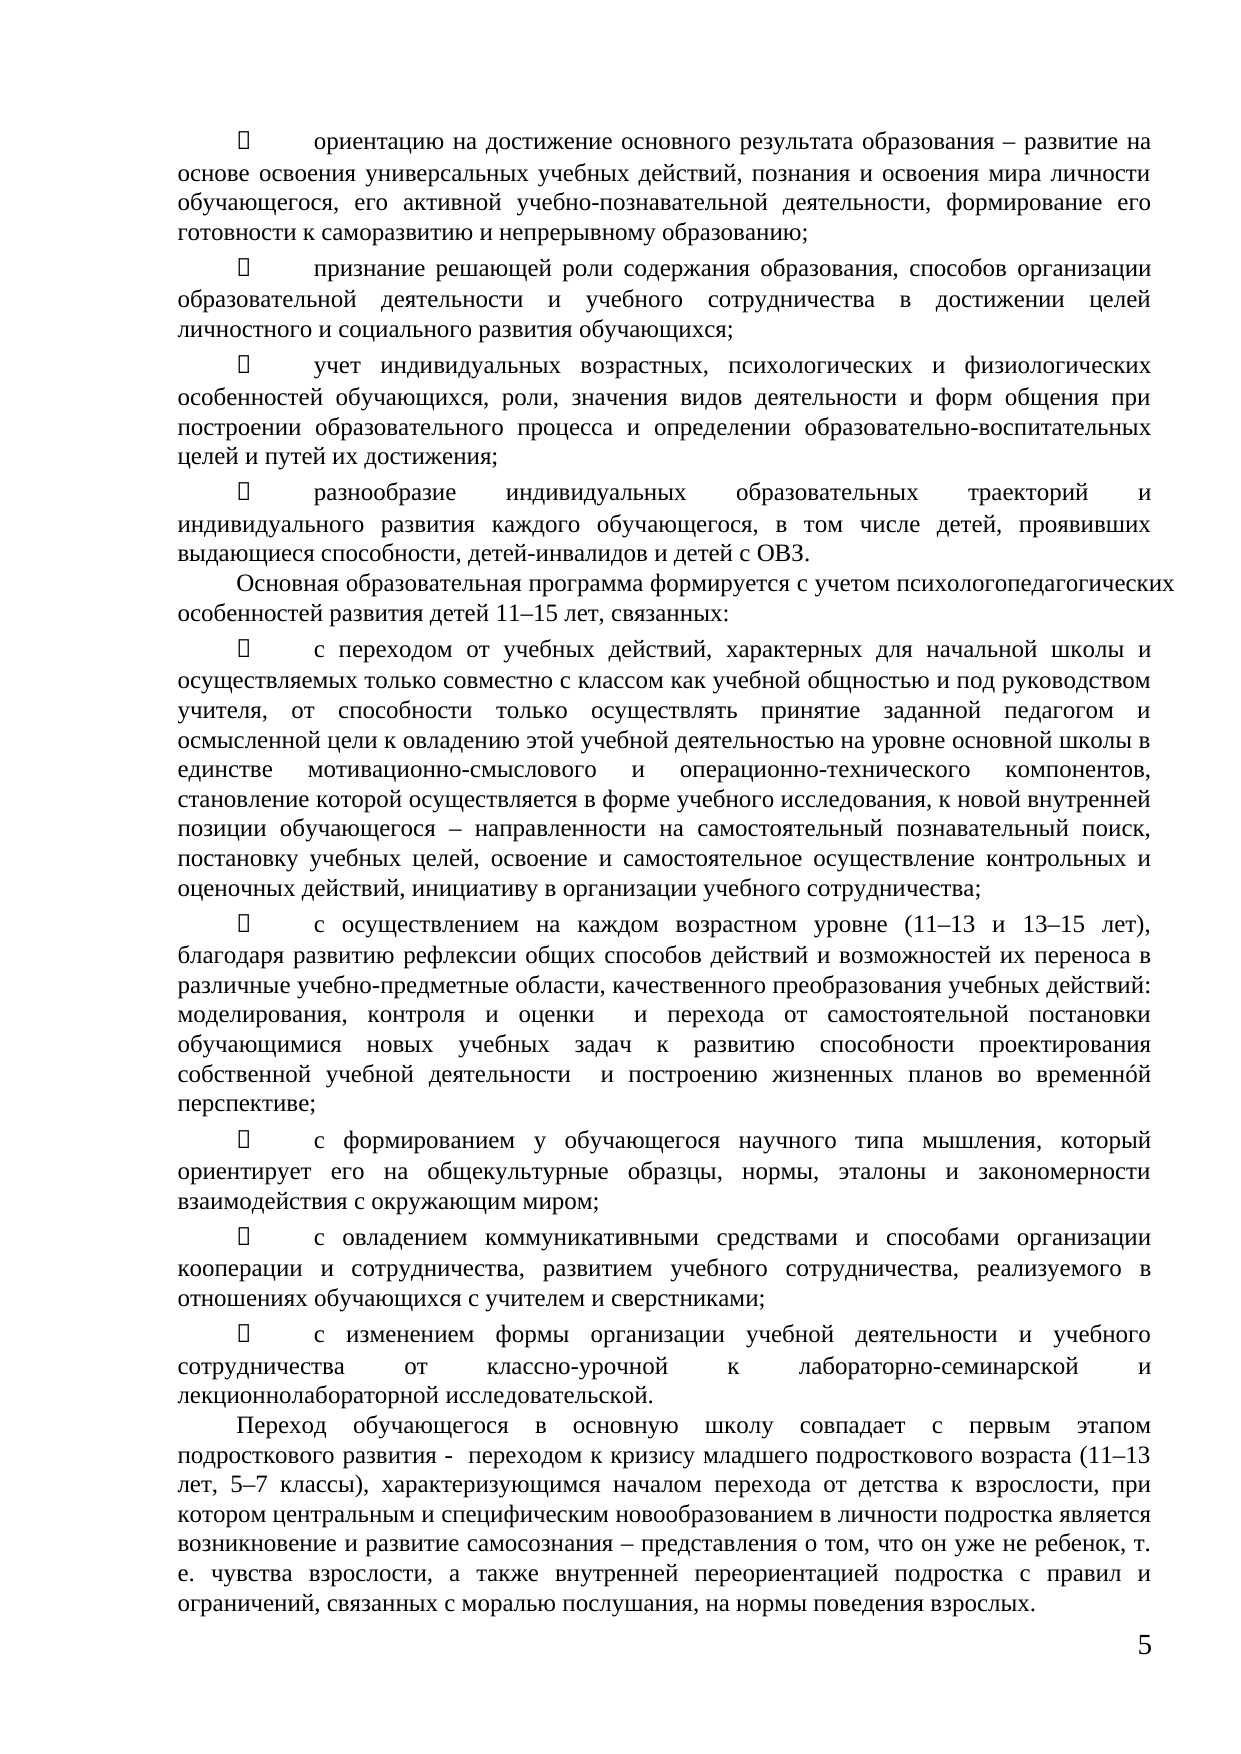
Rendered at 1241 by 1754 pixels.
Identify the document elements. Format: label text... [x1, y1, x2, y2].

text Переход обучающегося в основную школу совпадает с первым этапом подросткового развития - переходом к кризису младшего подросткового возраста (11–13 лет, 5–7 классы), характеризующимся началом перехода от детства к взрослости, при котором центральным и специфическим новообразованием в личности подростка является возникновение и развитие самосознания – представления о том, что он уже не ребенок, т. е. чувства взрослости, а также внутренней переориентацией подростка с правил и ограничений, связанных с моралью послушания, на нормы поведения взрослых. [177, 1410, 1152, 1616]
list учет индивидуальных возрастных, психологических и физиологических особенностей обучающихся, роли, значения видов деятельности и форм общения при построении образовательного процесса и определении образовательно-воспитательных целей и путей их достижения; [177, 347, 1152, 470]
list ориентацию на достижение основного результата образования – развитие на основе освоения универсальных учебных действий, познания и освоения мира личности обучающегося, его активной учебно-познавательной деятельности, формирование его готовности к саморазвитию и непрерывному образованию; [177, 123, 1152, 246]
text Основная образовательная программа формируется с учетом психологопедагогических особенностей развития детей 11–15 лет, связанных: [177, 568, 1175, 626]
list с осуществлением на каждом возрастном уровне (11–13 и 13–15 лет), благодаря развитию рефлексии общих способов действий и возможностей их переноса в различные учебно-предметные области, качественного преобразования учебных действий: моделирования, контроля и оценки и перехода от самостоятельной постановки обучающимися новых учебных задач к развитию способности проектирования собственной учебной деятельности и построению жизненных планов во временнóй перспективе; [177, 906, 1152, 1117]
list признание решающей роли содержания образования, способов организации образовательной деятельности и учебного сотрудничества в достижении целей личностного и социального развития обучающихся; [177, 250, 1152, 343]
list с овладением коммуникативными средствами и способами организации кооперации и сотрудничества, развитием учебного сотрудничества, реализуемого в отношениях обучающихся с учителем и сверстниками; [177, 1219, 1152, 1312]
list с формированием у обучающегося научного типа мышления, который ориентирует его на общекультурные образцы, нормы, эталоны и закономерности взаимодействия с окружающим миром; [177, 1121, 1152, 1214]
list с переходом от учебных действий, характерных для начальной школы и осуществляемых только совместно с классом как учебной общностью и под руководством учителя, от способности только осуществлять принятие заданной педагогом и осмысленной цели к овладению этой учебной деятельностью на уровне основной школы в единстве мотивационно-смыслового и операционно-технического компонентов, становление которой осуществляется в форме учебного исследования, к новой внутренней позиции обучающегося – направленности на самостоятельный познавательный поиск, постановку учебных целей, освоение и самостоятельное осуществление контрольных и оценочных действий, инициативу в организации учебного сотрудничества; [177, 631, 1152, 901]
list с изменением формы организации учебной деятельности и учебного сотрудничества от классно-урочной к лабораторно-семинарской и лекционнолабораторной исследовательской. [177, 1316, 1152, 1409]
list разнообразие индивидуальных образовательных траекторий и индивидуального развития каждого обучающегося, в том числе детей, проявивших выдающиеся способности, детей-инвалидов и детей с ОВЗ. [177, 474, 1152, 567]
